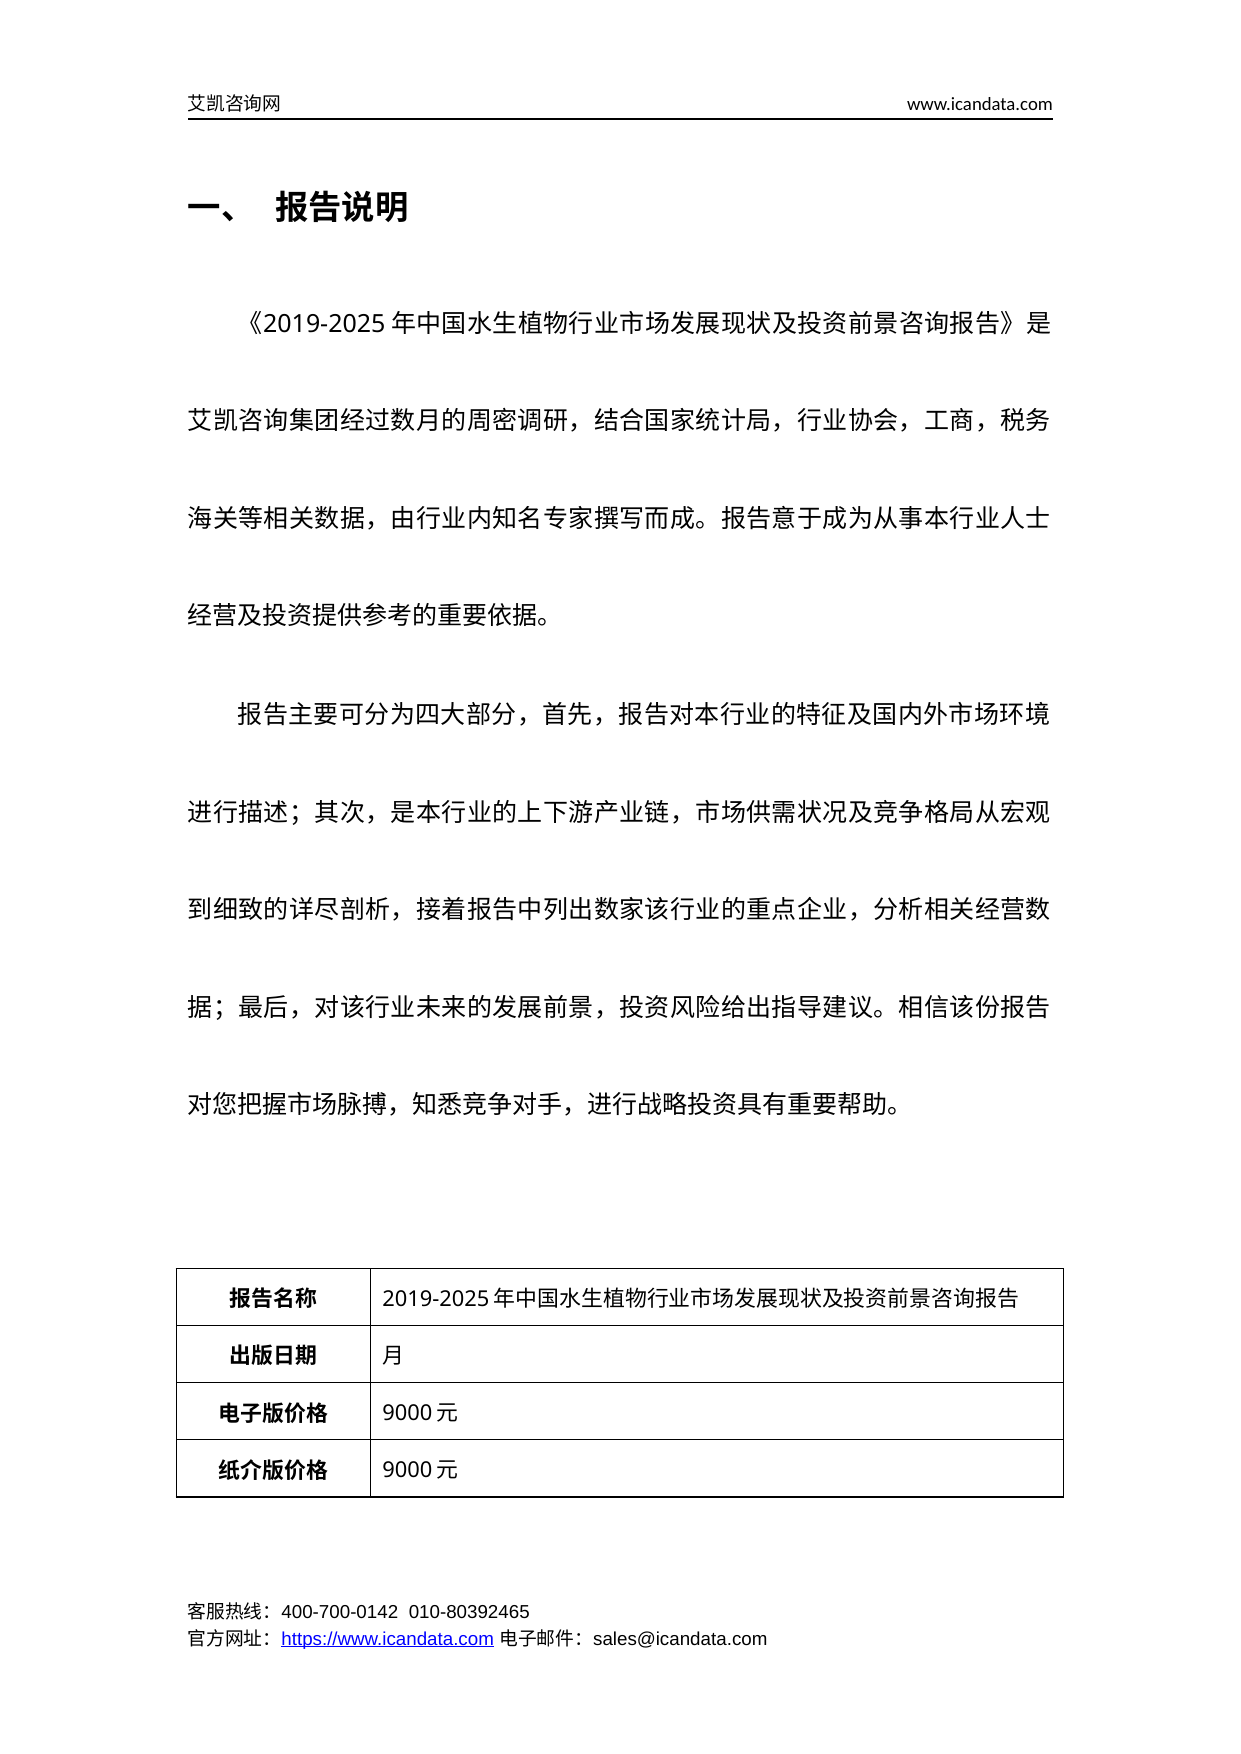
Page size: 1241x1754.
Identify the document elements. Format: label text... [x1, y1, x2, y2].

subtitle 报告说明 [187, 172, 1053, 237]
table_cell 月 [371, 1326, 1063, 1382]
text 报告主要可分为四大部分，首先，报告对本行业的特征及国内外市场环境进行描述；其次，是本行业的上下游产业链，市场供需状况及竞争格局从宏观到细致的详尽剖析，接着报告中列出数家该行业的重点企业，分析相关经营数据；最后，对该行业未来的发展前景，投资风险给出指导建议。相信该份报告对您把握市场脉搏，知悉竞争对手，进行战略投资具有重要帮助。 [187, 681, 1053, 1136]
table_cell 9000元 [371, 1383, 1063, 1439]
table_cell 出版日期 [177, 1326, 370, 1382]
table_cell 9000元 [371, 1440, 1063, 1496]
text 《2019-2025年中国水生植物行业市场发展现状及投资前景咨询报告》是艾凯咨询集团经过数月的周密调研，结合国家统计局，行业协会，工商，税务海关等相关数据，由行业内知名专家撰写而成。报告意于成为从事本行业人士经营及投资提供参考的重要依据。 [187, 289, 1053, 646]
table_cell 纸介版价格 [177, 1440, 370, 1496]
table_cell 电子版价格 [177, 1383, 370, 1439]
table_header 报告名称 [177, 1269, 370, 1325]
table_header 2019-2025年中国水生植物行业市场发展现状及投资前景咨询报告 [371, 1269, 1063, 1325]
